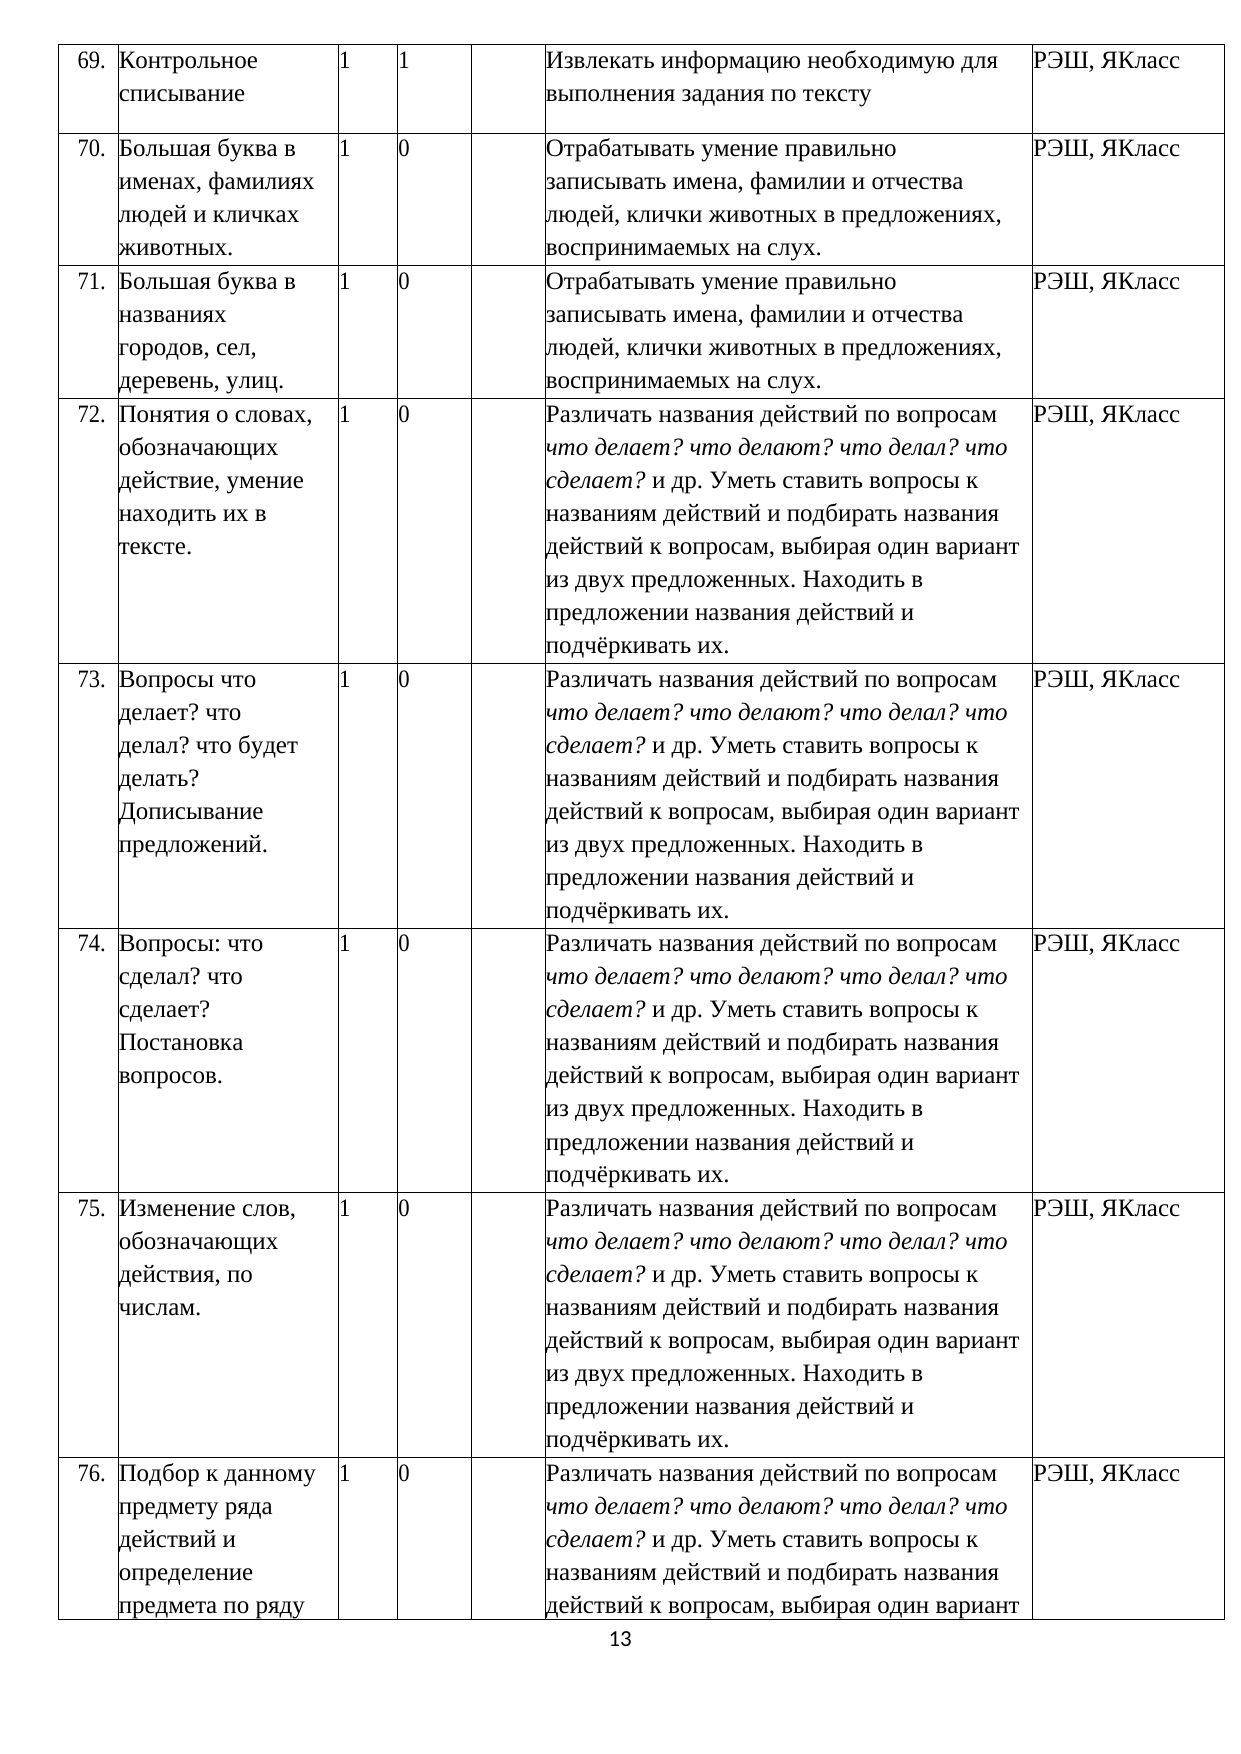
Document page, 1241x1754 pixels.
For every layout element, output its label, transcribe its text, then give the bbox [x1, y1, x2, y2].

table_cell 1 [339, 1193, 397, 1457]
table_cell 1 [339, 134, 397, 265]
table_cell [472, 266, 545, 398]
table_cell РЭШ, ЯКласс [1033, 45, 1224, 132]
table_cell 0 [398, 266, 471, 398]
table_cell Большая буква в названиях городов, сел, деревень, улиц. [119, 266, 338, 398]
table_cell РЭШ, ЯКласс [1033, 399, 1224, 663]
table_cell Вопросы что делает? что делал? что будет делать? Дописывание предложений. [119, 664, 338, 927]
table_cell 0 [398, 134, 471, 265]
table_cell 1 [339, 929, 397, 1192]
table_cell РЭШ, ЯКласс [1033, 664, 1224, 927]
table_cell РЭШ, ЯКласс [1033, 266, 1224, 398]
table_cell 1 [398, 45, 471, 132]
table_cell 0 [398, 664, 471, 927]
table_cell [119, 1458, 338, 1619]
table_cell 1 [339, 266, 397, 398]
table_cell 1 [339, 45, 397, 132]
table_cell 74. [59, 929, 118, 1192]
table_cell Большая буква в именах, фамилиях людей и кличках животных. [119, 134, 338, 265]
table_cell 1 [339, 1458, 397, 1619]
table_cell 0 [398, 929, 471, 1192]
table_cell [546, 1458, 1032, 1619]
table_cell [472, 1193, 545, 1457]
table_cell 75. [59, 1193, 118, 1457]
table_cell 69. [59, 45, 118, 132]
table_cell [472, 929, 545, 1192]
table_cell [472, 134, 545, 265]
table_cell РЭШ, ЯКласс [1033, 134, 1224, 265]
table_cell РЭШ, ЯКласс [1033, 1193, 1224, 1457]
table_cell Извлекать информацию необходимую для выполнения задания по тексту [546, 45, 1032, 132]
table_cell 1 [339, 399, 397, 663]
table_cell 70. [59, 134, 118, 265]
table_cell [472, 45, 545, 132]
table_cell 1 [339, 664, 397, 927]
table_cell Понятия о словах, обозначающих действие, умение находить их в тексте. [119, 399, 338, 663]
table_cell РЭШ, ЯКласс [1033, 929, 1224, 1192]
table_cell Отрабатывать умение правильно записывать имена, фамилии и отчества людей, клички животных в предложениях, воспринимаемых на слух. [546, 134, 1032, 265]
table_cell РЭШ, ЯКласс [1033, 1458, 1224, 1619]
table_cell 72. [59, 399, 118, 663]
table_cell Вопросы: что сделал? что сделает? Постановка вопросов. [119, 929, 338, 1192]
table_cell [472, 664, 545, 927]
table_cell 71. [59, 266, 118, 398]
table_cell 0 [398, 399, 471, 663]
table_cell 0 [398, 1193, 471, 1457]
table_cell 0 [398, 1458, 471, 1619]
table_cell Изменение слов, обозначающих действия, по числам. [119, 1193, 338, 1457]
table_cell 73. [59, 664, 118, 927]
table_cell [472, 1458, 545, 1619]
table_cell [472, 399, 545, 663]
table_cell Контрольное списывание [119, 45, 338, 132]
table_cell 76. [59, 1458, 118, 1619]
table_cell Отрабатывать умение правильно записывать имена, фамилии и отчества людей, клички животных в предложениях, воспринимаемых на слух. [546, 266, 1032, 398]
